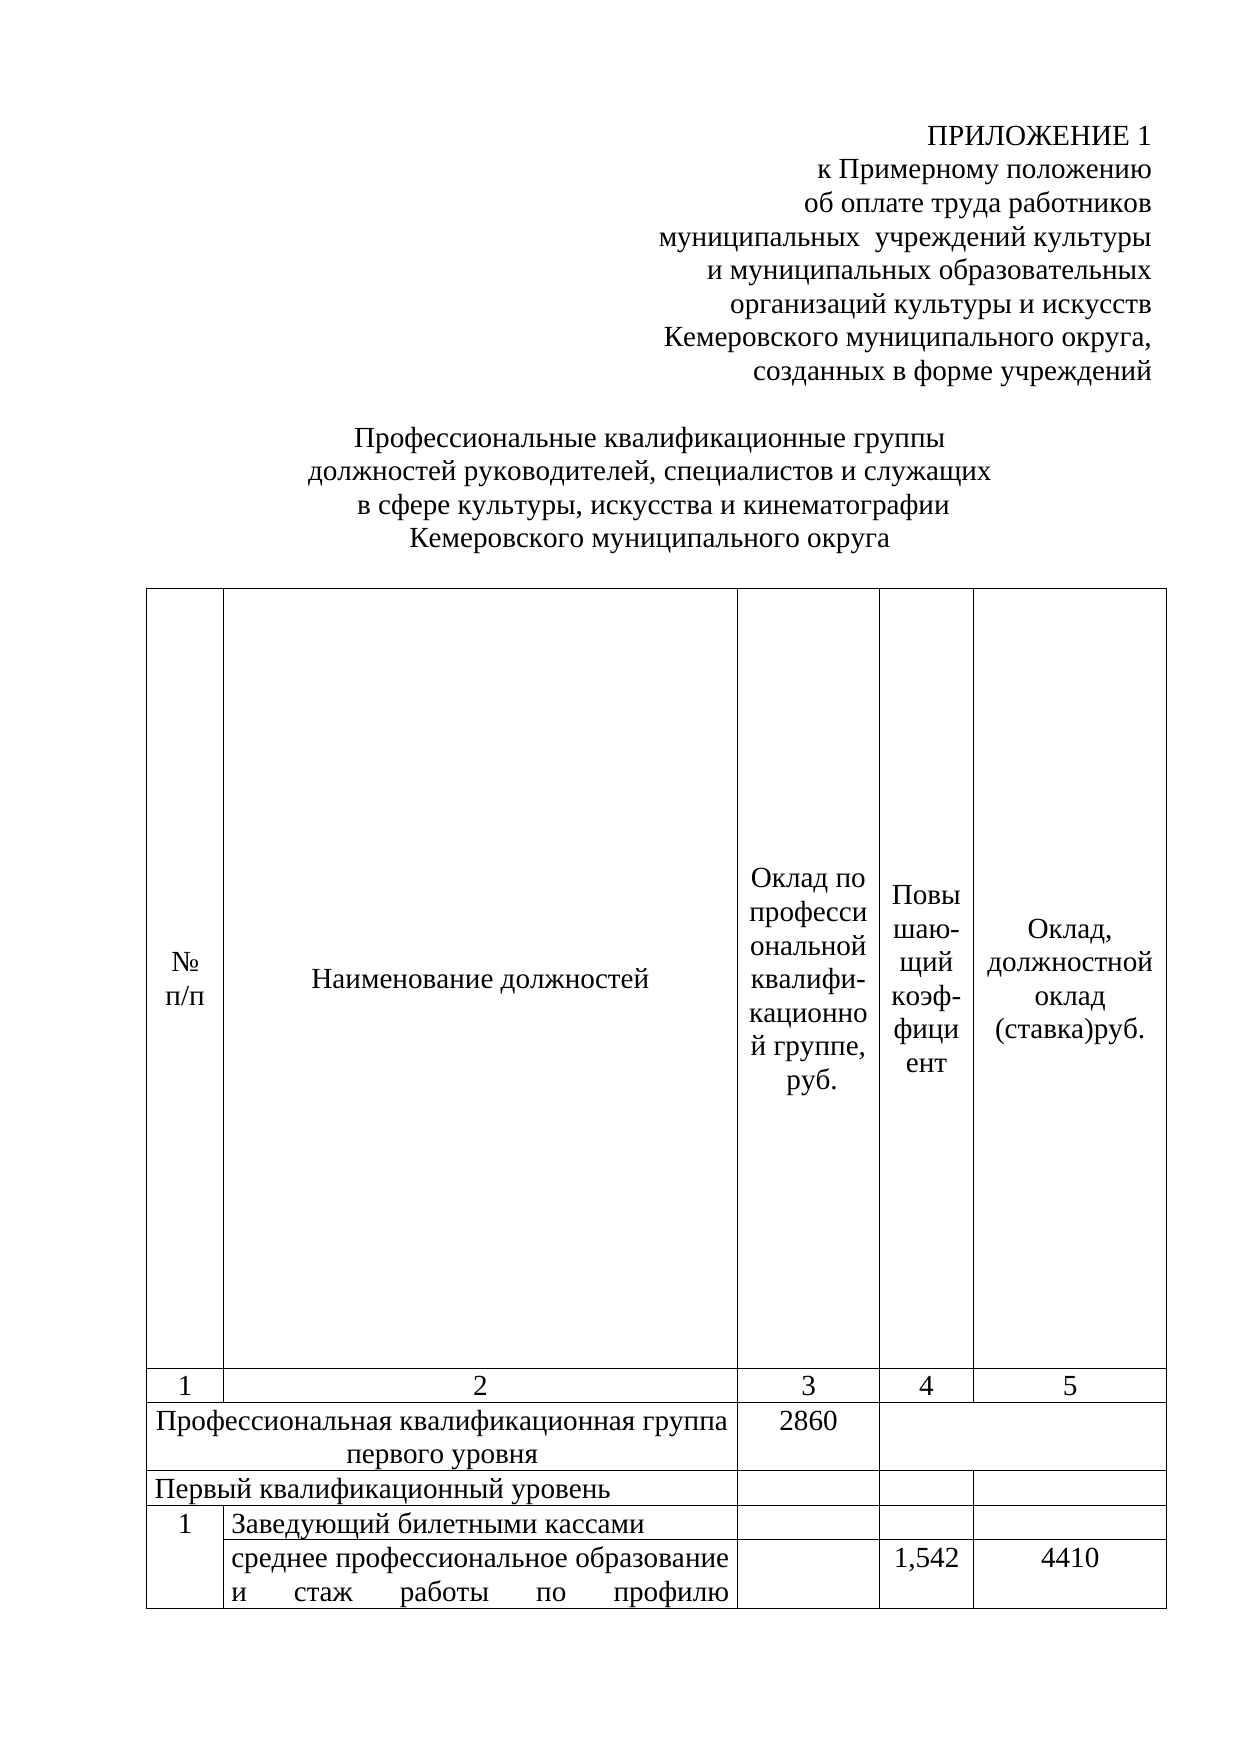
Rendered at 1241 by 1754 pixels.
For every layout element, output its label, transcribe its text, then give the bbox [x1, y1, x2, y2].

table_cell [880, 1403, 1166, 1470]
table_header Оклад, должностной оклад (ставка)руб. [974, 589, 1166, 1367]
table_header Повышаю- щий коэф-фици ент [880, 589, 973, 1367]
table_cell [880, 1471, 973, 1505]
text и муниципальных образовательных [148, 252, 1152, 286]
table_header № п/п [147, 589, 223, 1367]
text ПРИЛОЖЕНИЕ 1 [148, 118, 1152, 152]
table_cell 4410 [974, 1540, 1166, 1607]
text об оплате труда работников [148, 185, 1152, 219]
table_cell 1 [147, 1369, 223, 1402]
text Кемеровского муниципального округа, [148, 319, 1152, 353]
text Профессиональные квалификационные группы [148, 420, 1152, 453]
table_header Наименование должностей [224, 589, 737, 1367]
text созданных в форме учреждений [148, 353, 1152, 386]
table_cell [738, 1540, 879, 1607]
text Кемеровского муниципального округа [148, 521, 1152, 554]
table_cell 1 [147, 1506, 223, 1607]
table_cell [880, 1506, 973, 1539]
text муниципальных учреждений культуры [148, 219, 1152, 252]
table_cell 4 [880, 1369, 973, 1402]
text к Примерному положению [148, 152, 1152, 185]
table_cell [738, 1506, 879, 1539]
text организаций культуры и искусств [148, 286, 1152, 319]
table_cell 1,542 [880, 1540, 973, 1607]
table_cell [974, 1506, 1166, 1539]
table_cell [738, 1471, 879, 1505]
table_cell Заведующий билетными кассами [224, 1506, 737, 1539]
table_cell [974, 1471, 1166, 1505]
table_cell 2860 [738, 1403, 879, 1470]
table_cell 5 [974, 1369, 1166, 1402]
table_cell 3 [738, 1369, 879, 1402]
table_cell 2 [224, 1369, 737, 1402]
text в сфере культуры, искусства и кинематографии [148, 487, 1152, 521]
text должностей руководителей, специалистов и служащих [148, 453, 1152, 487]
table_header Оклад по профессиональной квалифи-кационной группе, руб. [738, 589, 879, 1367]
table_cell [224, 1540, 737, 1607]
table_cell Профессиональная квалификационная группа первого уровня [147, 1403, 737, 1470]
table_cell Первый квалификационный уровень [147, 1471, 737, 1505]
